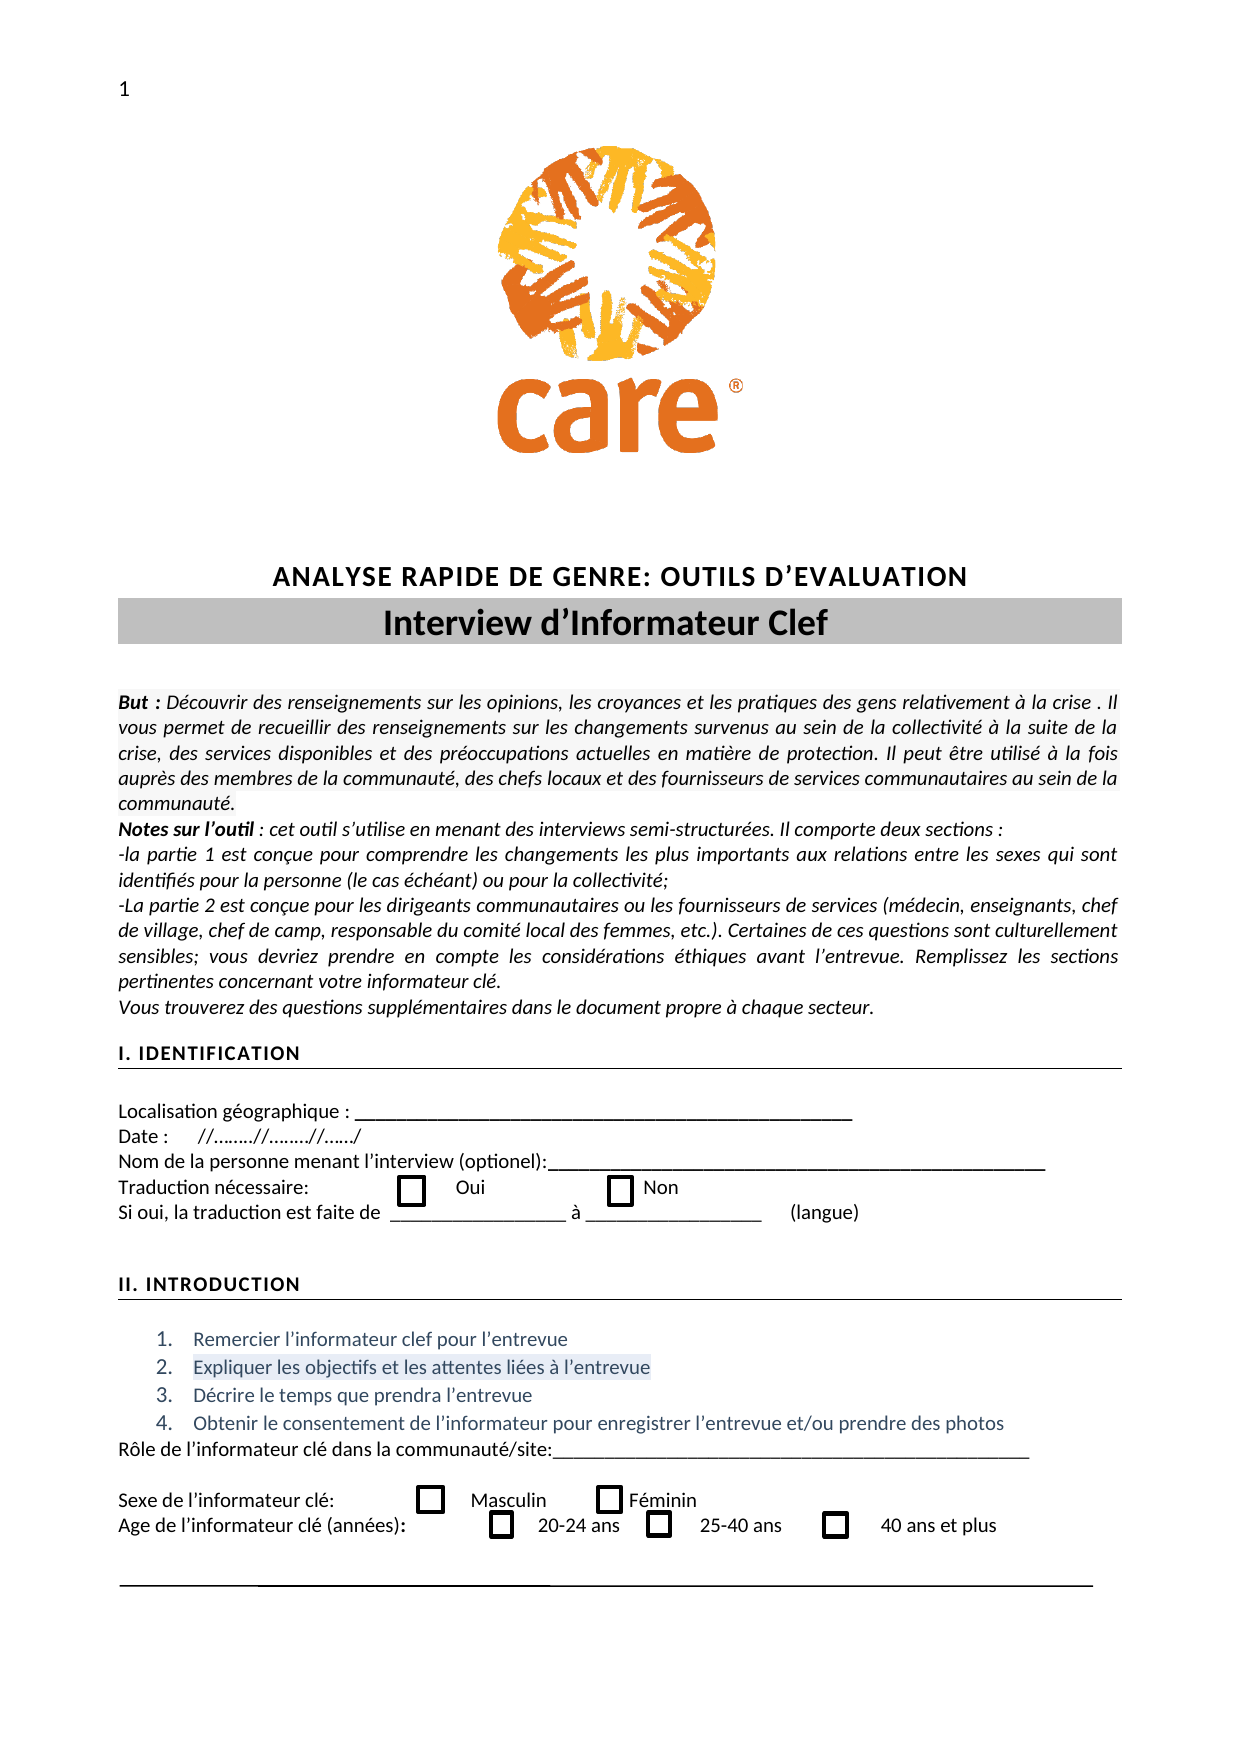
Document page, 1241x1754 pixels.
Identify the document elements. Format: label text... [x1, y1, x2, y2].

list Obtenir le consentement de l’informateur pour enregistrer l’entrevue et/ou prendre des photos [156, 1408, 1122, 1436]
list Décrire le temps que prendra l’entrevue [156, 1380, 1122, 1408]
text Sexe de l’informateur clé: Masculin Féminin [118, 1487, 416, 1513]
text Si oui, la traduction est faite de _________________ à _________________ (langue) [118, 1199, 1122, 1225]
text Localisation géographique : ________________________________________________ [118, 1098, 1122, 1123]
list Remercier l’informateur clef pour l’entrevue [156, 1324, 1122, 1352]
text Traduction nécessaire: Oui Non [118, 1174, 1122, 1199]
text Vous trouverez des questions supplémentaires dans le document propre à chaque secteur. [118, 994, 1122, 1019]
text Rôle de l’informateur clé dans la communauté/site:______________________________________________ [118, 1436, 1122, 1462]
text Date : //……..//…..…//……/ [118, 1123, 1122, 1149]
text Sexe de l’informateur clé: Masculin Féminin [445, 1487, 596, 1513]
picture [497, 146, 743, 453]
text Age de l’informateur clé (années): 20-24 ans 25-40 ans 40 ans et plus [849, 1513, 1122, 1538]
text -la partie 1 est conçue pour comprendre les changements les plus importants aux relations entre les sexes qui sont identifiés pour la personne (le cas échéant) ou pour la collectivité; [118, 841, 1122, 892]
text Nom de la personne menant l’interview (optionel):________________________________________________ [118, 1149, 1122, 1174]
list Expliquer les objectifs et les attentes liées à l’entrevue [156, 1352, 1122, 1380]
subtitle I. Identification [118, 1040, 1122, 1068]
text Age de l’informateur clé (années): 20-24 ans 25-40 ans 40 ans et plus [118, 1513, 489, 1538]
text Sexe de l’informateur clé: Masculin Féminin [623, 1487, 1122, 1513]
text -La partie 2 est conçue pour les dirigeants communautaires ou les fournisseurs de services (médecin, enseignants, chef de village, chef de camp, responsable du comité local des femmes, etc.). Certaines de ces questions sont culturellement sensibles; vous devriez prendre en compte les considérations éthiques avant l’entrevue. Remplissez les sections pertinentes concernant votre informateur clé. [118, 892, 1122, 994]
text Notes sur l’outil : cet outil s’utilise en menant des interviews semi-structurées. Il comporte deux sections : [118, 816, 1122, 841]
text But : Découvrir des renseignements sur les opinions, les croyances et les pratiques des gens relativement à la crise . Il vous permet de recueillir des renseignements sur les changements survenus au sein de la collectivité à la suite de la crise, des services disponibles et des préoccupations actuelles en matière de protection. Il peut être utilisé à la fois auprès des membres de la communauté, des chefs locaux et des fournisseurs de services communautaires au sein de la communauté. [236, 689, 1122, 816]
text Interview d’Informateur Clef [118, 598, 1122, 644]
subtitle II. introduction [118, 1271, 1122, 1299]
subtitle ANALYSE RAPIDE DE GENRE: OUTILS D’EVALUATION [118, 558, 1122, 593]
